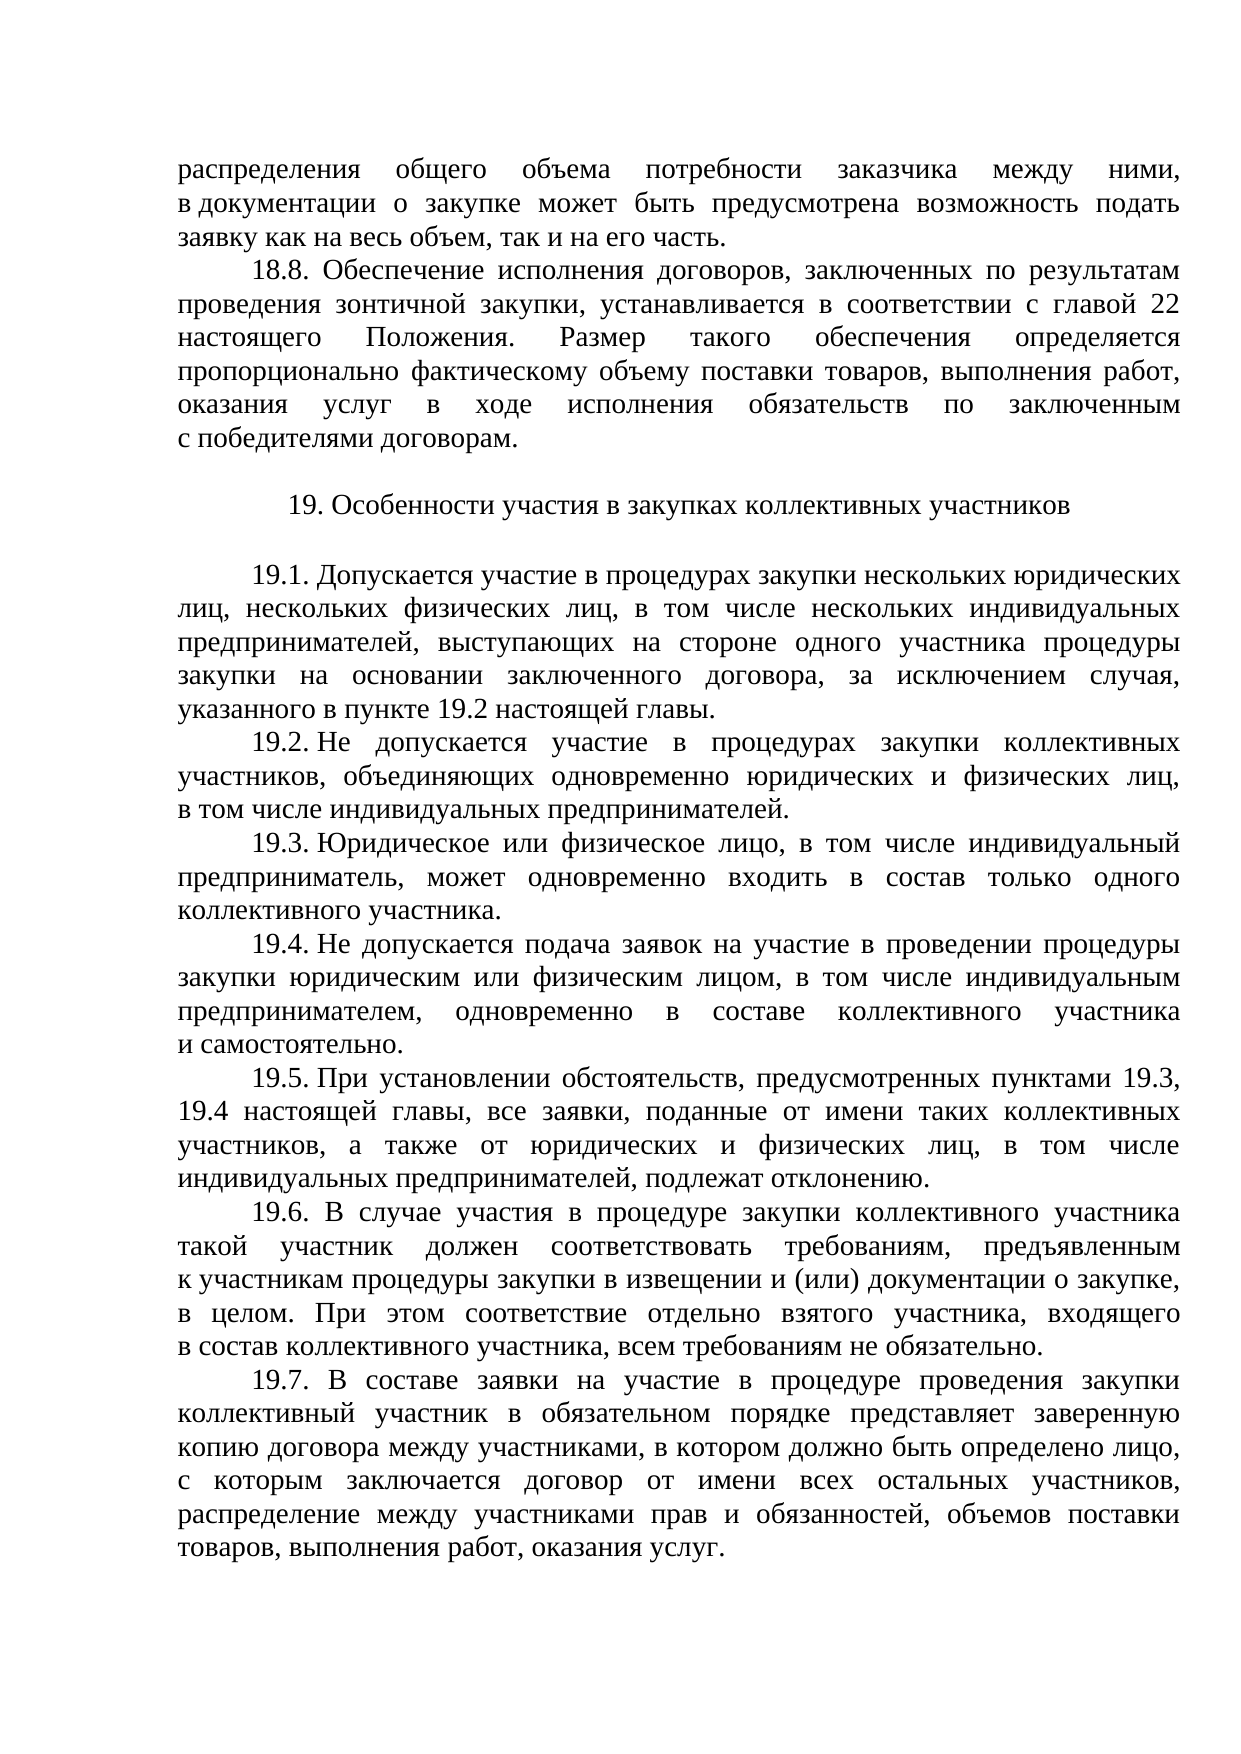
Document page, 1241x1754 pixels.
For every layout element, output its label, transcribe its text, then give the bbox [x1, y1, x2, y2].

text 19.5. При установлении обстоятельств, предусмотренных пунктами 19.3, 19.4 настоящей главы, все заявки, поданные от имени таких коллективных участников, а также от юридических и физических лиц, в том числе индивидуальных предпринимателей, подлежат отклонению. [177, 1060, 1181, 1194]
text 19.2. Не допускается участие в процедурах закупки коллективных участников, объединяющих одновременно юридических и физических лиц, в том числе индивидуальных предпринимателей. [177, 724, 1181, 825]
text 19.6. В случае участия в процедуре закупки коллективного участника такой участник должен соответствовать требованиям, предъявленным к участникам процедуры закупки в извещении и (или) документации о закупке, в целом. При этом соответствие отдельно взятого участника, входящего в состав коллективного участника, всем требованиям не обязательно. [177, 1194, 1181, 1362]
subtitle 19. Особенности участия в закупках коллективных участников [177, 487, 1181, 521]
text 19.4. Не допускается подача заявок на участие в проведении процедуры закупки юридическим или физическим лицом, в том числе индивидуальным предпринимателем, одновременно в составе коллективного участника и самостоятельно. [177, 926, 1181, 1060]
text 19.7. В составе заявки на участие в процедуре проведения закупки коллективный участник в обязательном порядке представляет заверенную копию договора между участниками, в котором должно быть определено лицо, с которым заключается договор от имени всех остальных участников, распределение между участниками прав и обязанностей, объемов поставки товаров, выполнения работ, оказания услуг. [177, 1362, 1181, 1563]
text 19.1. Допускается участие в процедурах закупки нескольких юридических лиц, нескольких физических лиц, в том числе нескольких индивидуальных предпринимателей, выступающих на стороне одного участника процедуры закупки на основании заключенного договора, за исключением случая, указанного в пункте 19.2 настоящей главы. [177, 557, 1181, 724]
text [177, 152, 1181, 252]
text 19.3. Юридическое или физическое лицо, в том числе индивидуальный предприниматель, может одновременно входить в состав только одного коллективного участника. [177, 825, 1181, 926]
text 18.8. Обеспечение исполнения договоров, заключенных по результатам проведения зонтичной закупки, устанавливается в соответствии с главой 22 настоящего Положения. Размер такого обеспечения определяется пропорционально фактическому объему поставки товаров, выполнения работ, оказания услуг в ходе исполнения обязательств по заключенным с победителями договорам. [177, 252, 1181, 453]
